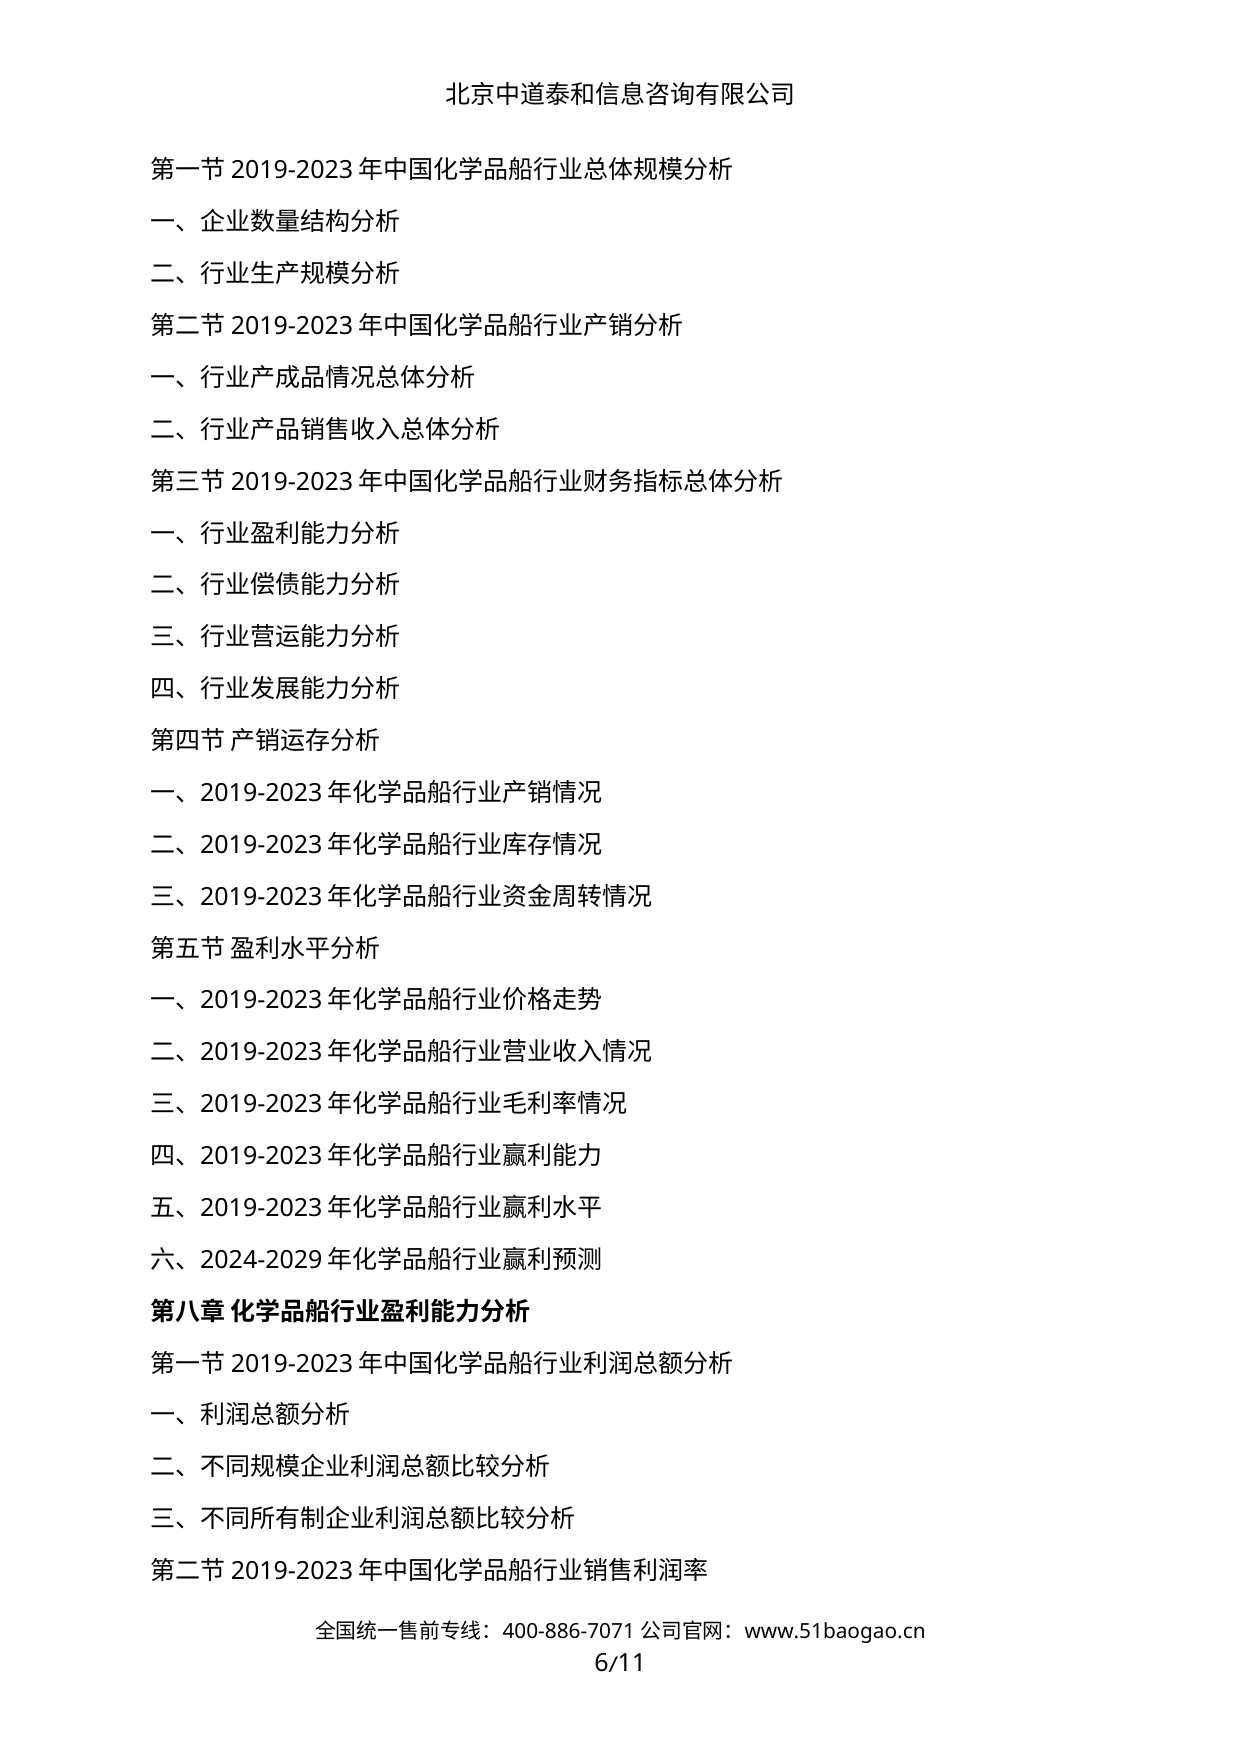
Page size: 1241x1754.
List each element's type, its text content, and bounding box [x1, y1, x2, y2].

text 第一节 2019-2023年中国化学品船行业利润总额分析 [150, 1343, 1090, 1379]
text 三、不同所有制企业利润总额比较分析 [150, 1499, 1090, 1535]
text 四、行业发展能力分析 [150, 669, 1090, 705]
text 一、行业产成品情况总体分析 [150, 357, 1090, 394]
text 一、企业数量结构分析 [150, 202, 1090, 238]
text 一、行业盈利能力分析 [150, 513, 1090, 549]
text 三、行业营运能力分析 [150, 617, 1090, 653]
text 第三节 2019-2023年中国化学品船行业财务指标总体分析 [150, 461, 1090, 497]
text 一、2019-2023年化学品船行业产销情况 [150, 772, 1090, 809]
text 三、2019-2023年化学品船行业毛利率情况 [150, 1084, 1090, 1120]
text 三、2019-2023年化学品船行业资金周转情况 [150, 876, 1090, 912]
text 第五节 盈利水平分析 [150, 928, 1090, 964]
text 六、2024-2029年化学品船行业赢利预测 [150, 1239, 1090, 1276]
text 一、2019-2023年化学品船行业价格走势 [150, 980, 1090, 1016]
text 二、行业生产规模分析 [150, 254, 1090, 290]
text 第八章 化学品船行业盈利能力分析 [150, 1291, 1090, 1327]
text 二、2019-2023年化学品船行业库存情况 [150, 824, 1090, 861]
text 二、行业偿债能力分析 [150, 565, 1090, 601]
text 二、2019-2023年化学品船行业营业收入情况 [150, 1032, 1090, 1068]
text 第二节 2019-2023年中国化学品船行业销售利润率 [150, 1551, 1090, 1587]
text 五、2019-2023年化学品船行业赢利水平 [150, 1187, 1090, 1224]
text 二、不同规模企业利润总额比较分析 [150, 1447, 1090, 1483]
text 第二节 2019-2023年中国化学品船行业产销分析 [150, 306, 1090, 342]
text 第四节 产销运存分析 [150, 721, 1090, 757]
text 二、行业产品销售收入总体分析 [150, 409, 1090, 446]
text 四、2019-2023年化学品船行业赢利能力 [150, 1136, 1090, 1172]
text 第一节 2019-2023年中国化学品船行业总体规模分析 [150, 150, 1090, 186]
text 一、利润总额分析 [150, 1395, 1090, 1431]
